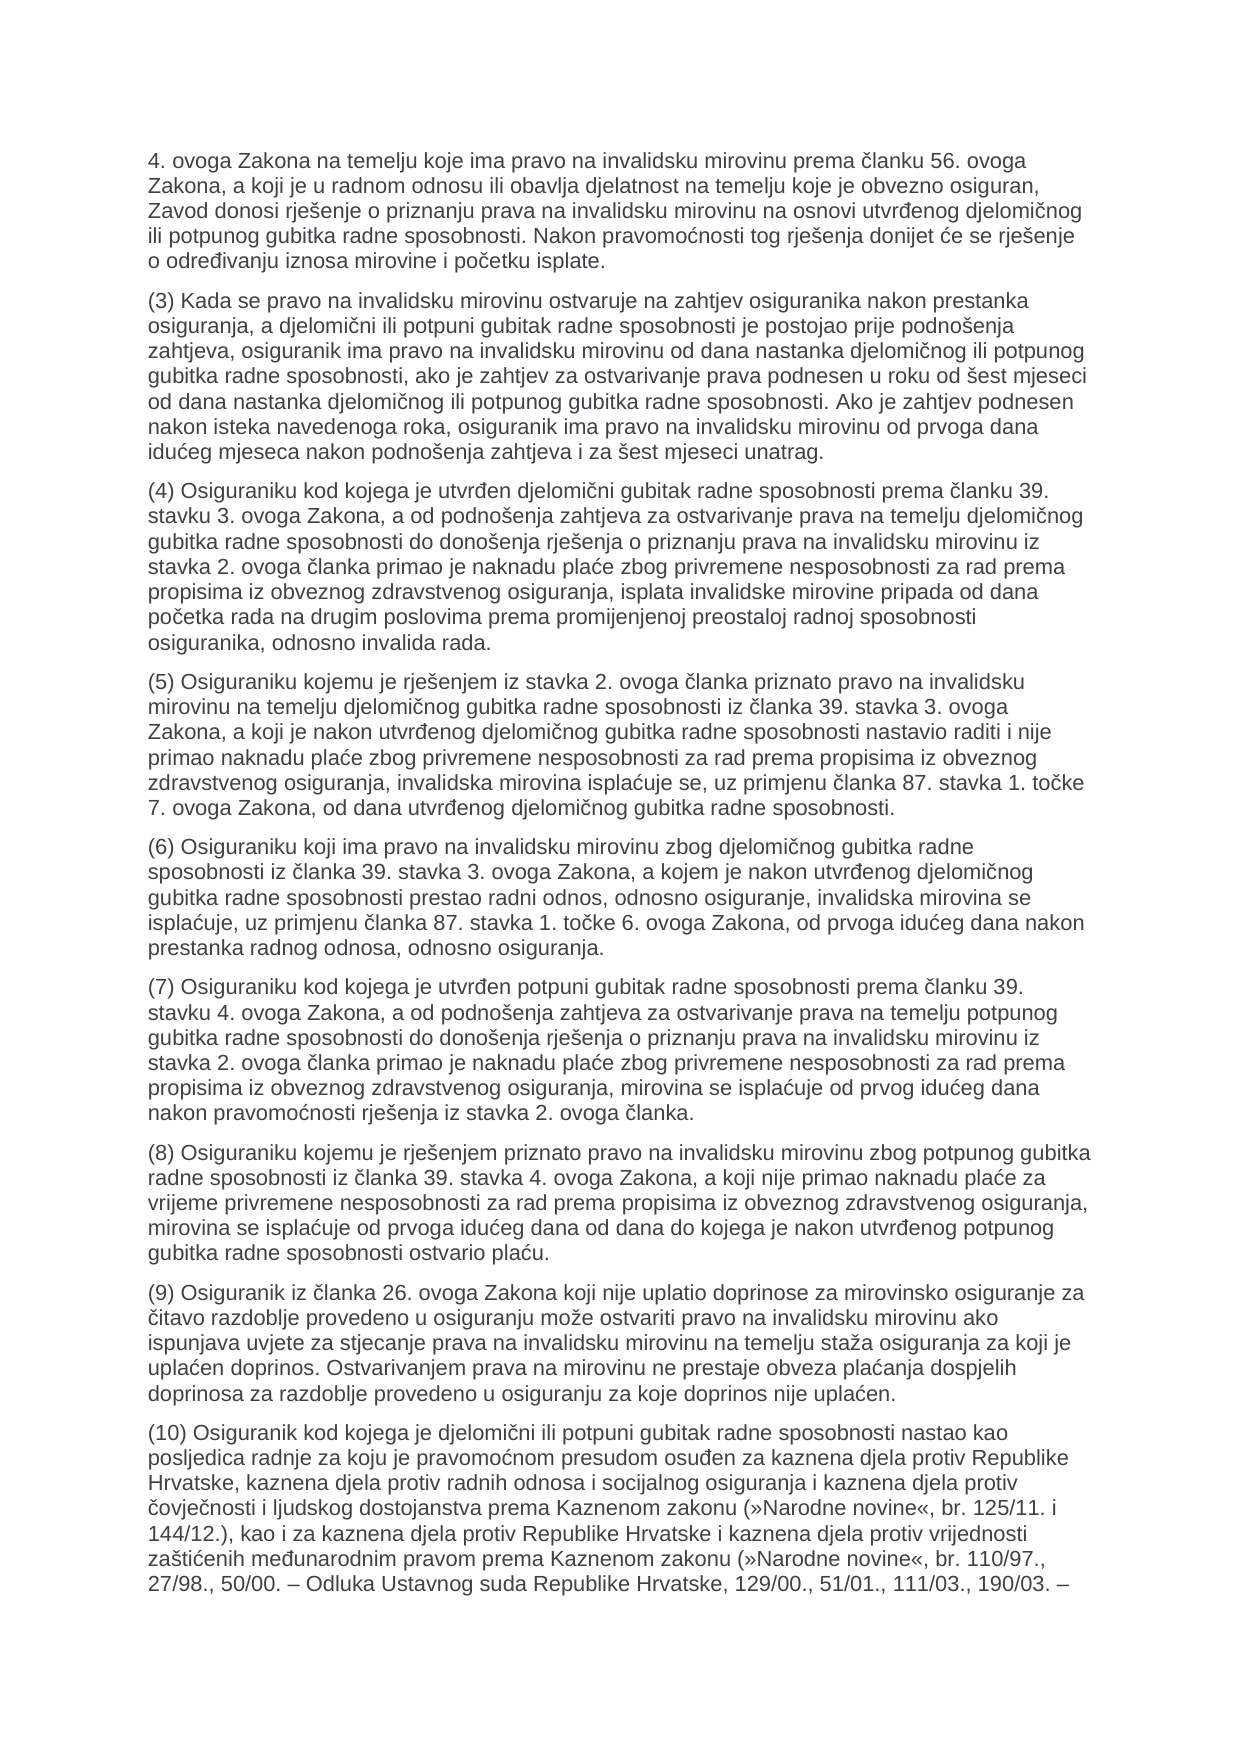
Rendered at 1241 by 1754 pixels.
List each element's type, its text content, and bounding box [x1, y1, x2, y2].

text (5) Osiguraniku kojemu je rješenjem iz stavka 2. ovoga članka priznato pravo na invalidsku mirovinu na temelju djelomičnog gubitka radne sposobnosti iz članka 39. stavka 3. ovoga Zakona, a koji je nakon utvrđenog djelomičnog gubitka radne sposobnosti nastavio raditi i nije primao naknadu plaće zbog privremene nesposobnosti za rad prema propisima iz obveznog zdravstvenog osiguranja, invalidska mirovina isplaćuje se, uz primjenu članka 87. stavka 1. točke 7. ovoga Zakona, od dana utvrđenog djelomičnog gubitka radne sposobnosti. [148, 669, 1093, 820]
text (4) Osiguraniku kod kojega je utvrđen djelomični gubitak radne sposobnosti prema članku 39. stavku 3. ovoga Zakona, a od podnošenja zahtjeva za ostvarivanje prava na temelju djelomičnog gubitka radne sposobnosti do donošenja rješenja o priznanju prava na invalidsku mirovinu iz stavka 2. ovoga članka primao je naknadu plaće zbog privremene nesposobnosti za rad prema propisima iz obveznog zdravstvenog osiguranja, isplata invalidske mirovine pripada od dana početka rada na drugim poslovima prema promijenjenoj preostaloj radnoj sposobnosti osiguranika, odnosno invalida rada. [148, 478, 1093, 655]
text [148, 1420, 1093, 1596]
text (9) Osiguranik iz članka 26. ovoga Zakona koji nije uplatio doprinose za mirovinsko osiguranje za čitavo razdoblje provedeno u osiguranju može ostvariti pravo na invalidsku mirovinu ako ispunjava uvjete za stjecanje prava na invalidsku mirovinu na temelju staža osiguranja za koji je uplaćen doprinos. Ostvarivanjem prava na mirovinu ne prestaje obveza plaćanja dospjelih doprinosa za razdoblje provedeno u osiguranju za koje doprinos nije uplaćen. [148, 1279, 1093, 1406]
text (8) Osiguraniku kojemu je rješenjem priznato pravo na invalidsku mirovinu zbog potpunog gubitka radne sposobnosti iz članka 39. stavka 4. ovoga Zakona, a koji nije primao naknadu plaće za vrijeme privremene nesposobnosti za rad prema propisima iz obveznog zdravstvenog osiguranja, mirovina se isplaćuje od prvoga idućeg dana od dana do kojega je nakon utvrđenog potpunog gubitka radne sposobnosti ostvario plaću. [148, 1139, 1093, 1266]
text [148, 148, 1093, 274]
text (6) Osiguraniku koji ima pravo na invalidsku mirovinu zbog djelomičnog gubitka radne sposobnosti iz članka 39. stavka 3. ovoga Zakona, a kojem je nakon utvrđenog djelomičnog gubitka radne sposobnosti prestao radni odnos, odnosno osiguranje, invalidska mirovina se isplaćuje, uz primjenu članka 87. stavka 1. točke 6. ovoga Zakona, od prvoga idućeg dana nakon prestanka radnog odnosa, odnosno osiguranja. [148, 834, 1093, 960]
text (3) Kada se pravo na invalidsku mirovinu ostvaruje na zahtjev osiguranika nakon prestanka osiguranja, a djelomični ili potpuni gubitak radne sposobnosti je postojao prije podnošenja zahtjeva, osiguranik ima pravo na invalidsku mirovinu od dana nastanka djelomičnog ili potpunog gubitka radne sposobnosti, ako je zahtjev za ostvarivanje prava podnesen u roku od šest mjeseci od dana nastanka djelomičnog ili potpunog gubitka radne sposobnosti. Ako je zahtjev podnesen nakon isteka navedenoga roka, osiguranik ima pravo na invalidsku mirovinu od prvoga dana idućeg mjeseca nakon podnošenja zahtjeva i za šest mjeseci unatrag. [148, 288, 1093, 464]
text (7) Osiguraniku kod kojega je utvrđen potpuni gubitak radne sposobnosti prema članku 39. stavku 4. ovoga Zakona, a od podnošenja zahtjeva za ostvarivanje prava na temelju potpunog gubitka radne sposobnosti do donošenja rješenja o priznanju prava na invalidsku mirovinu iz stavka 2. ovoga članka primao je naknadu plaće zbog privremene nesposobnosti za rad prema propisima iz obveznog zdravstvenog osiguranja, mirovina se isplaćuje od prvog idućeg dana nakon pravomoćnosti rješenja iz stavka 2. ovoga članka. [148, 974, 1093, 1125]
